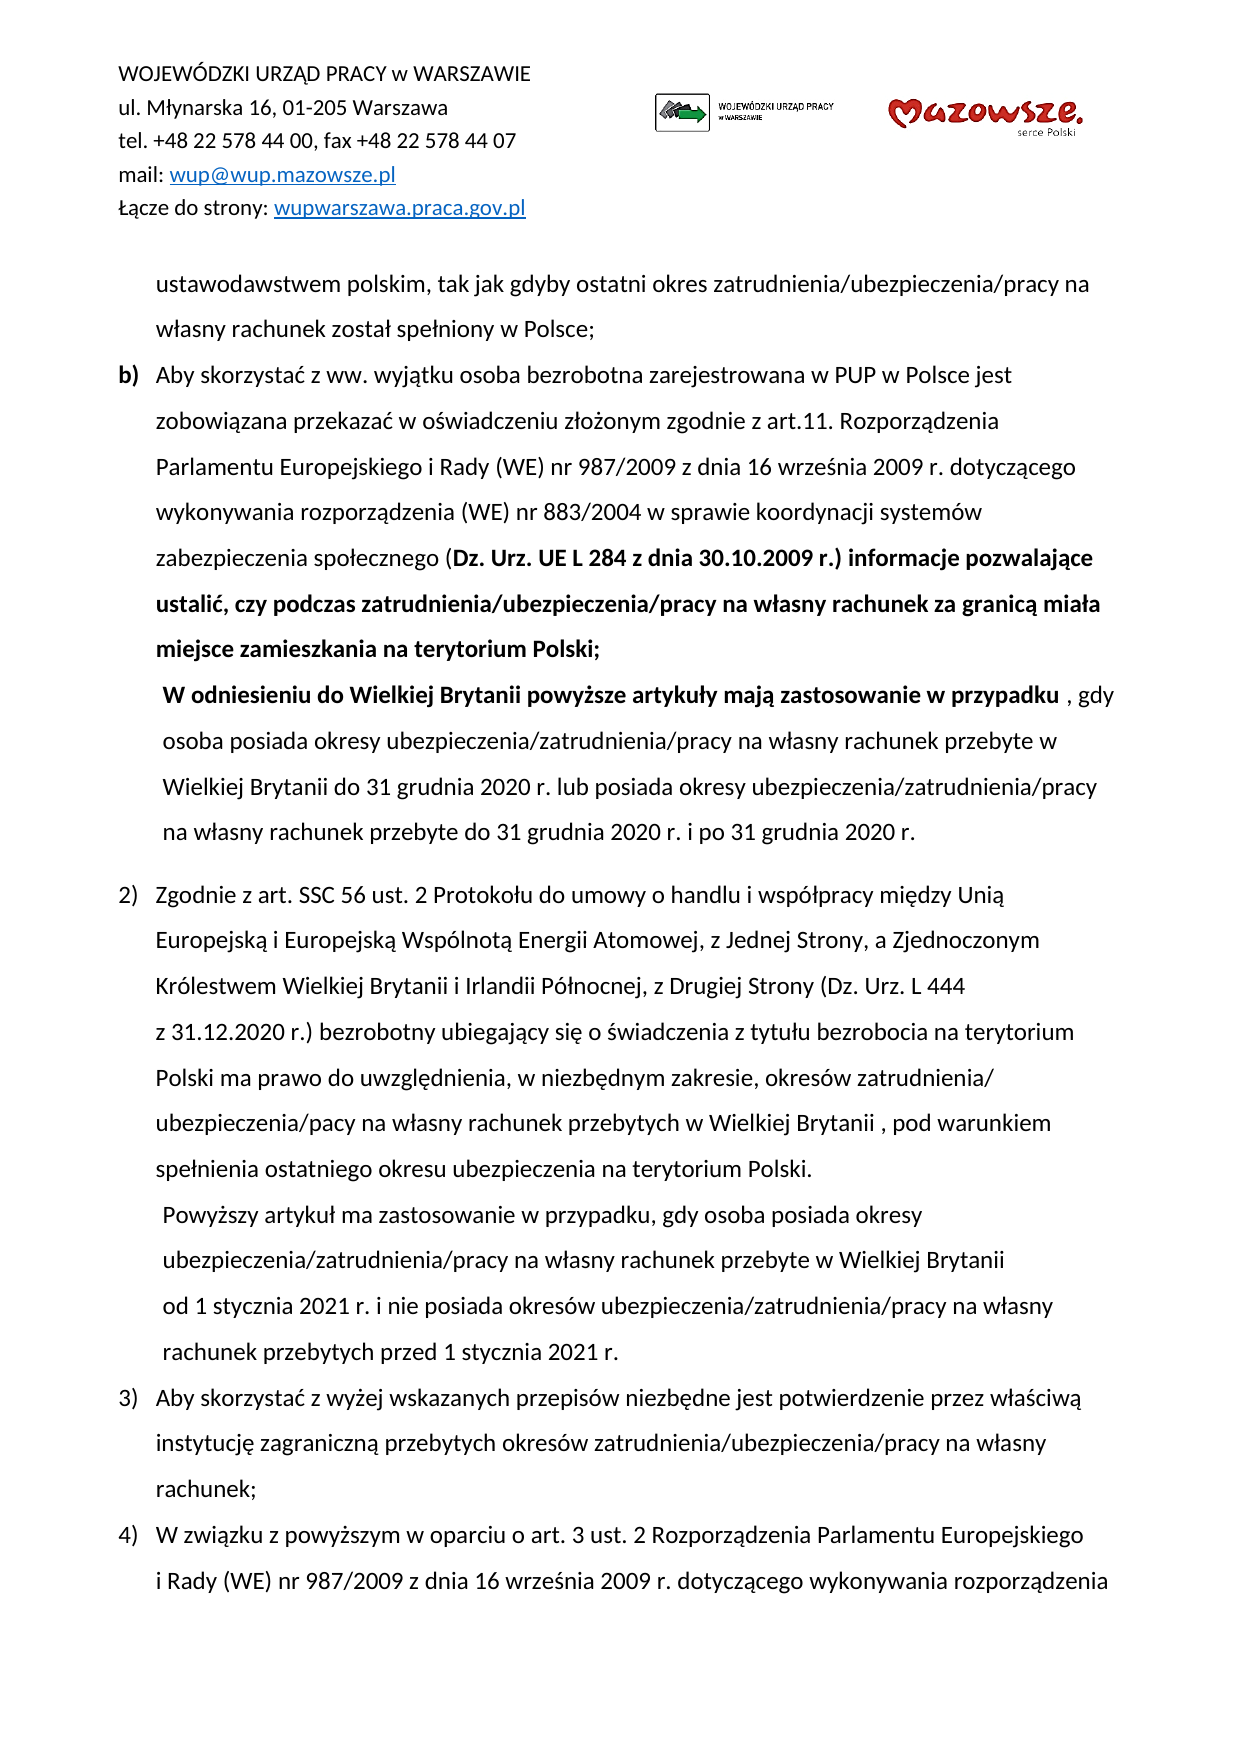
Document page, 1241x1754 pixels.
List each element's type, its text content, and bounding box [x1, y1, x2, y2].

list Aby skorzystać z ww. wyjątku osoba bezrobotna zarejestrowana w PUP w Polsce jest zobowiązana przekazać w oświadczeniu złożonym zgodnie z art.11. Rozporządzenia Parlamentu Europejskiego i Rady (WE) nr 987/2009 z dnia 16 września 2009 r. dotyczącego wykonywania rozporządzenia (WE) nr 883/2004 w sprawie koordynacji systemów zabezpieczenia społecznego (Dz. Urz. UE L 284 z dnia 30.10.2009 r.) informacje pozwalające ustalić, czy podczas zatrudnienia/ubezpieczenia/pracy na własny rachunek za granicą miała miejsce zamieszkania na terytorium Polski; [118, 359, 1122, 664]
list Aby skorzystać z wyżej wskazanych przepisów niezbędne jest potwierdzenie przez właściwą instytucję zagraniczną przebytych okresów zatrudnienia/ubezpieczenia/pracy na własny rachunek; [118, 1382, 1122, 1504]
picture [629, 60, 1156, 165]
list Zgodnie z art. SSC 56 ust. 2 Protokołu do umowy o handlu i współpracy między Unią Europejską i Europejską Wspólnotą Energii Atomowej, z Jednej Strony, a Zjednoczonym Królestwem Wielkiej Brytanii i Irlandii Północnej, z Drugiej Strony (Dz. Urz. L 444 z 31.12.2020 r.) bezrobotny ubiegający się o świadczenia z tytułu bezrobocia na terytorium Polski ma prawo do uwzględnienia, w niezbędnym zakresie, okresów zatrudnienia/ ubezpieczenia/pacy na własny rachunek przebytych w Wielkiej Brytanii , pod warunkiem spełnienia ostatniego okresu ubezpieczenia na terytorium Polski. [118, 879, 1122, 1184]
text W odniesieniu do Wielkiej Brytanii powyższe artykuły mają zastosowanie w przypadku , gdy osoba posiada okresy ubezpieczenia/zatrudnienia/pracy na własny rachunek przebyte w Wielkiej Brytanii do 31 grudnia 2020 r. lub posiada okresy ubezpieczenia/zatrudnienia/pracy na własny rachunek przebyte do 31 grudnia 2020 r. i po 31 grudnia 2020 r. [162, 679, 1122, 847]
text Powyższy artykuł ma zastosowanie w przypadku, gdy osoba posiada okresy ubezpieczenia/zatrudnienia/pracy na własny rachunek przebyte w Wielkiej Brytanii od 1 stycznia 2021 r. i nie posiada okresów ubezpieczenia/zatrudnienia/pracy na własny rachunek przebytych przed 1 stycznia 2021 r. [162, 1199, 1122, 1367]
